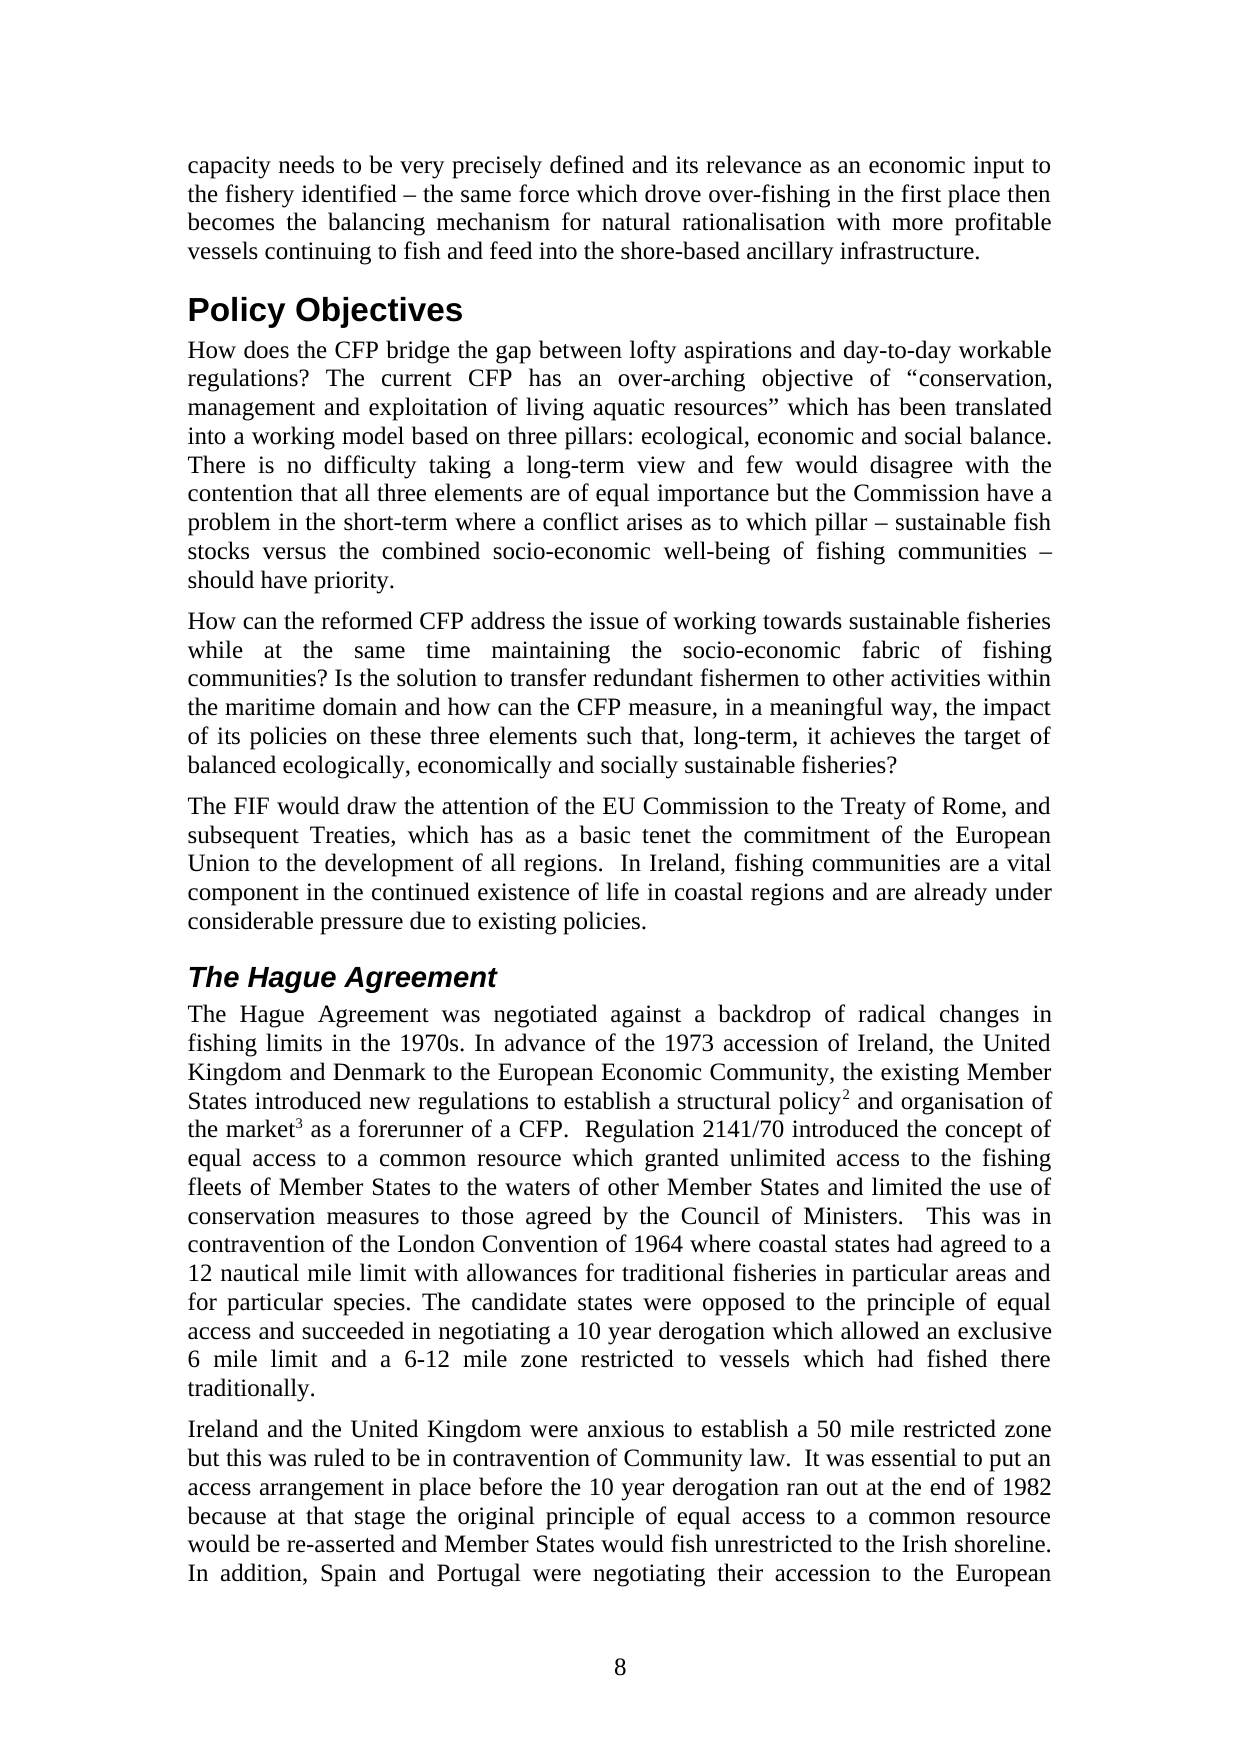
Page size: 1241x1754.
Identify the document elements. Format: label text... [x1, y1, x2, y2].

text The Hague Agreement was negotiated against a backdrop of radical changes in fishing limits in the 1970s. In advance of the 1973 accession of , the and to the , the existing Member States introduced new regulations to establish a structural policy2 and organisation of the market3 as a forerunner of a CFP. Regulation 2141/70 introduced the concept of equal access to a common resource which granted unlimited access to the fishing fleets of Member States to the waters of other Member States and limited the use of conservation measures to those agreed by the Council of Ministers. This was in contravention of the London Convention of 1964 where coastal states had agreed to a 12 nautical mile limit with allowances for traditional fisheries in particular areas and for particular species. The candidate states were opposed to the principle of equal access and succeeded in negotiating a 10 year derogation which allowed an exclusive 6 mile limit and a 6-12 mile zone restricted to vessels which had fished there traditionally. [187, 999, 1053, 1402]
text How can the reformed CFP address the issue of working towards sustainable fisheries while at the same time maintaining the socio-economic fabric of fishing communities? Is the solution to transfer redundant fishermen to other activities within the maritime domain and how can the CFP measure, in a meaningful way, the impact of its policies on these three elements such that, long-term, it achieves the target of balanced ecologically, economically and socially sustainable fisheries? [187, 606, 1053, 778]
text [187, 150, 1053, 265]
text The FIF would draw the attention of the EU Commission to the Treaty of Rome, and subsequent Treaties, which has as a basic tenet the commitment of the European Union to the development of all regions. In , fishing communities are a vital component in the continued existence of life in coastal regions and are already under considerable pressure due to existing policies. [187, 791, 1053, 935]
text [187, 1414, 1053, 1587]
subtitle Agreement [187, 960, 1053, 993]
text How does the CFP bridge the gap between lofty aspirations and day-to-day workable regulations? The current CFP has an over-arching objective of “conservation, management and exploitation of living aquatic resources” which has been translated into a working model based on three pillars: ecological, economic and social balance. There is no difficulty taking a long-term view and few would disagree with the contention that all three elements are of equal importance but the Commission have a problem in the short-term where a conflict arises as to which pillar – sustainable fish stocks versus the combined socio-economic well-being of fishing communities – should have priority. [187, 335, 1053, 593]
subtitle Policy Objectives [187, 290, 1053, 328]
